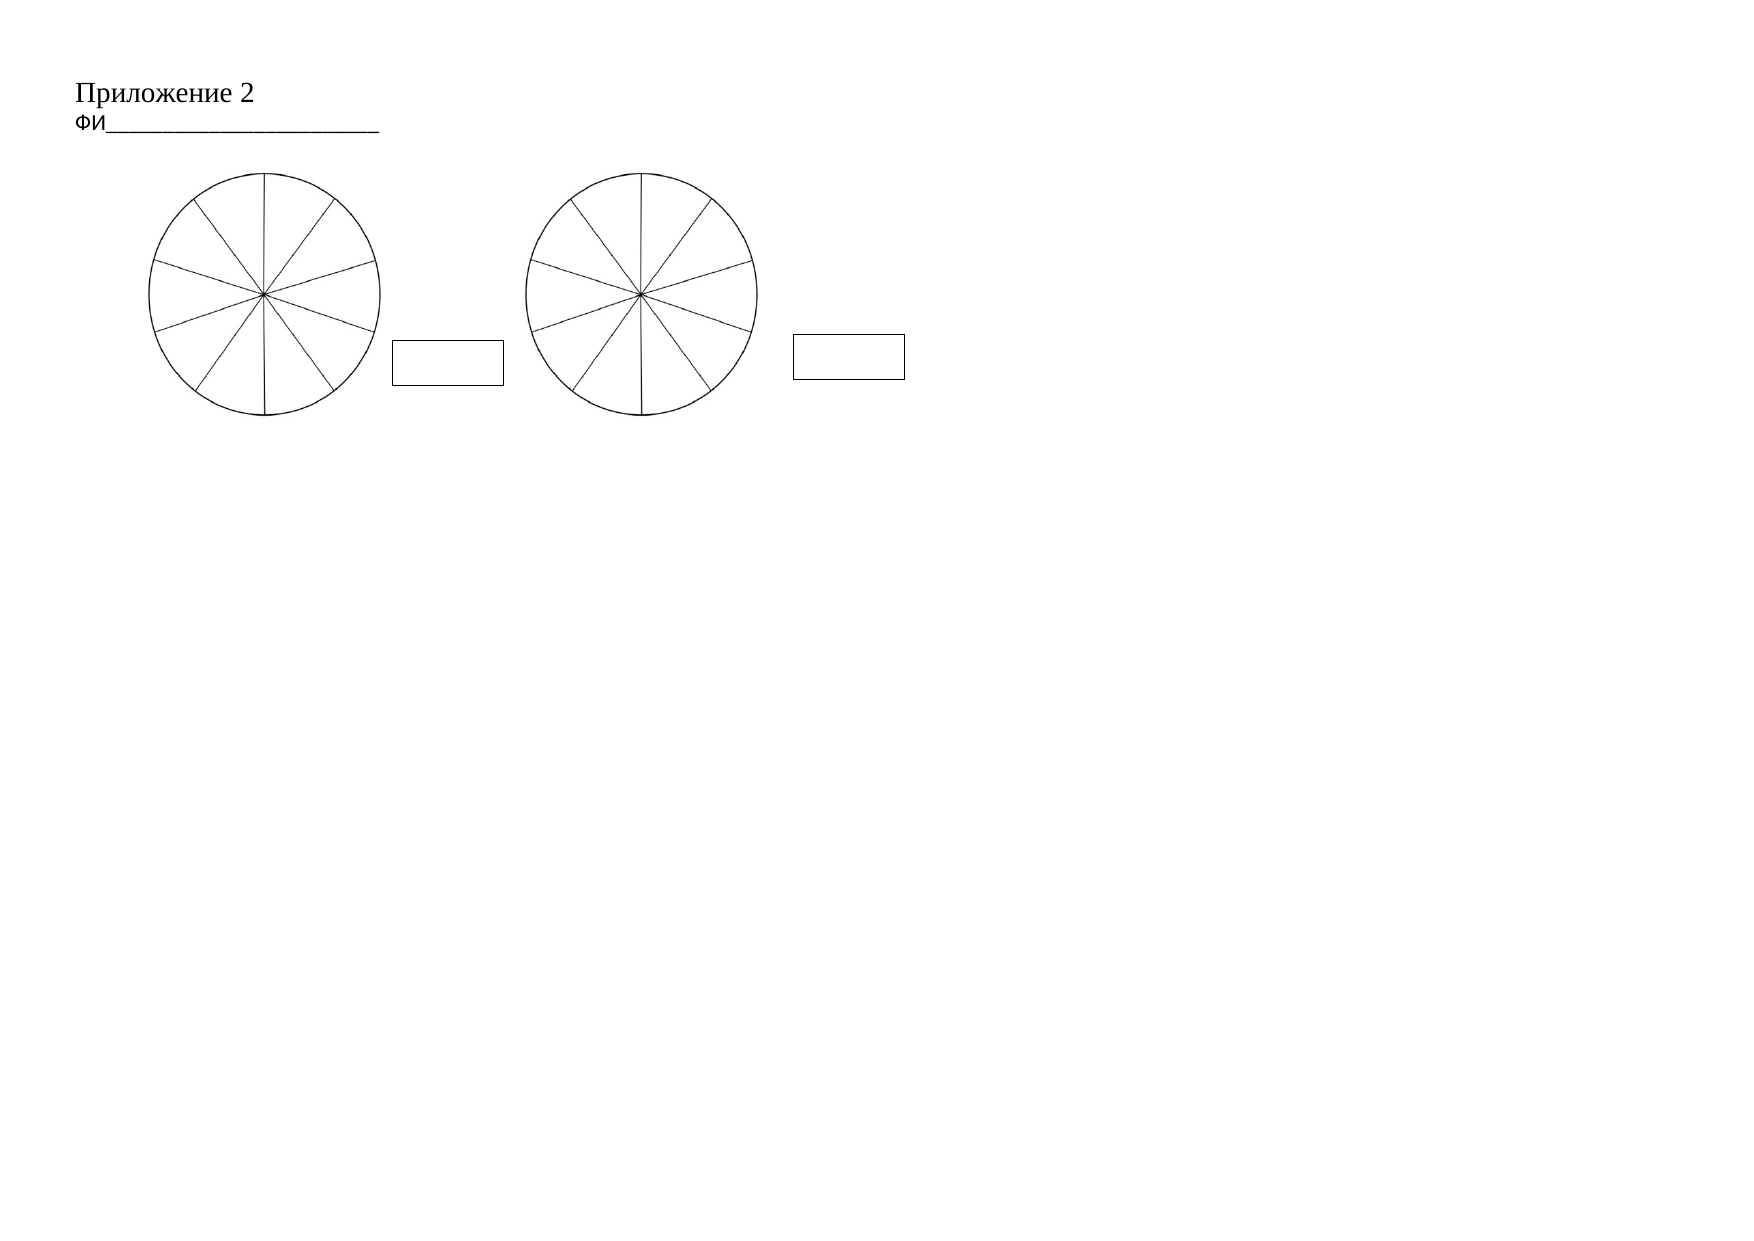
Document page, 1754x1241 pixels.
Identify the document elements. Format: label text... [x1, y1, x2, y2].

text ФИ________________________ [75, 108, 1679, 137]
text Приложение 2 [75, 75, 1679, 108]
picture [75, 161, 830, 429]
